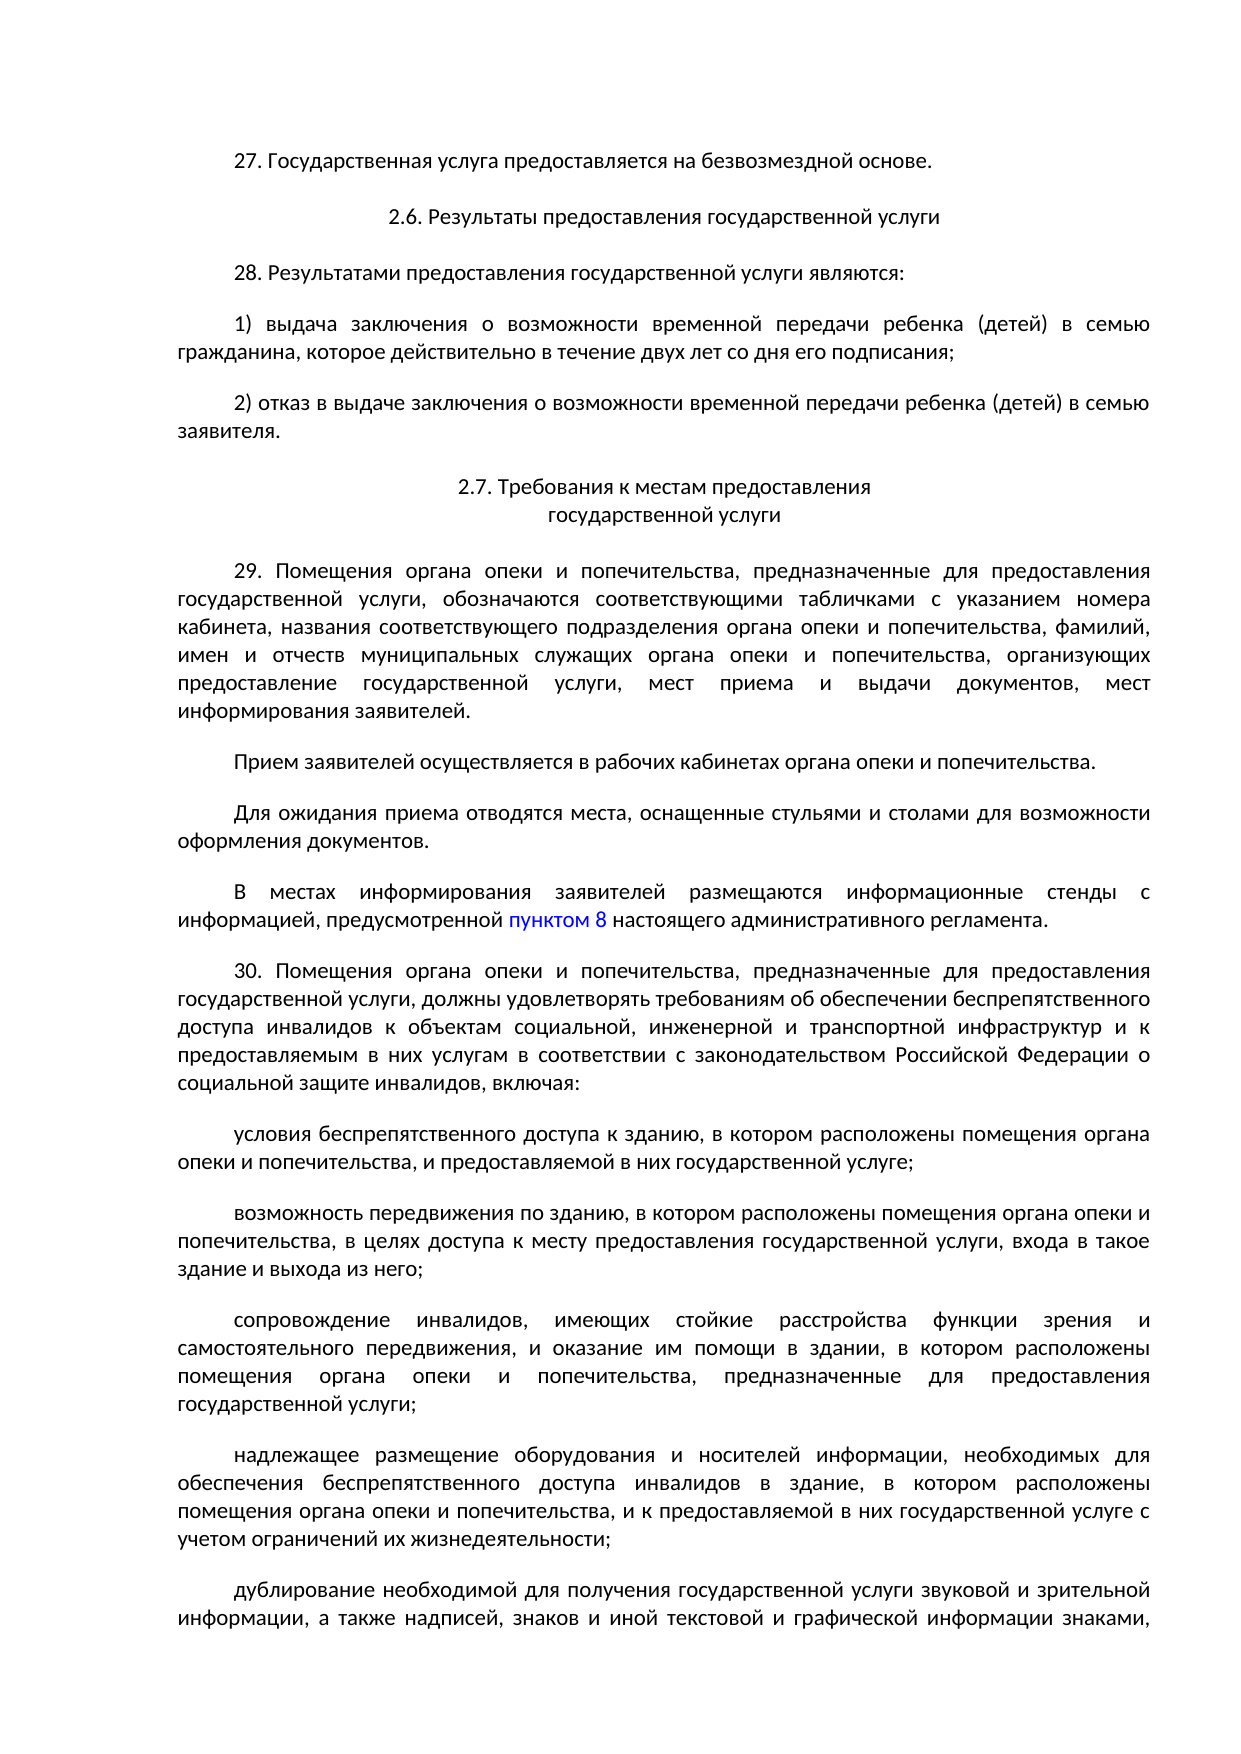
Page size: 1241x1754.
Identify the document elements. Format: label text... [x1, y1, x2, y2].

text 27. Государственная услуга предоставляется на безвозмездной основе. [177, 146, 1152, 174]
text возможность передвижения по зданию, в котором расположены помещения органа опеки и попечительства, в целях доступа к месту предоставления государственной услуги, входа в такое здание и выхода из него; [177, 1198, 1152, 1282]
text 2.7. Требования к местам предоставления [177, 472, 1152, 500]
text 2.6. Результаты предоставления государственной услуги [177, 202, 1152, 230]
text 2) отказ в выдаче заключения о возможности временной передачи ребенка (детей) в семью заявителя. [177, 388, 1152, 444]
text сопровождение инвалидов, имеющих стойкие расстройства функции зрения и самостоятельного передвижения, и оказание им помощи в здании, в котором расположены помещения органа опеки и попечительства, предназначенные для предоставления государственной услуги; [177, 1305, 1152, 1417]
text государственной услуги [177, 500, 1152, 528]
text В местах информирования заявителей размещаются информационные стенды с информацией, предусмотренной пунктом 8 настоящего административного регламента. [177, 877, 1152, 933]
text Для ожидания приема отводятся места, оснащенные стульями и столами для возможности оформления документов. [177, 798, 1152, 854]
text 1) выдача заключения о возможности временной передачи ребенка (детей) в семью гражданина, которое действительно в течение двух лет со дня его подписания; [177, 309, 1152, 365]
text Прием заявителей осуществляется в рабочих кабинетах органа опеки и попечительства. [177, 747, 1152, 775]
text надлежащее размещение оборудования и носителей информации, необходимых для обеспечения беспрепятственного доступа инвалидов в здание, в котором расположены помещения органа опеки и попечительства, и к предоставляемой в них государственной услуге с учетом ограничений их жизнедеятельности; [177, 1440, 1152, 1552]
text 29. Помещения органа опеки и попечительства, предназначенные для предоставления государственной услуги, обозначаются соответствующими табличками с указанием номера кабинета, названия соответствующего подразделения органа опеки и попечительства, фамилий, имен и отчеств муниципальных служащих органа опеки и попечительства, организующих предоставление государственной услуги, мест приема и выдачи документов, мест информирования заявителей. [177, 556, 1152, 724]
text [177, 1575, 1152, 1631]
text 30. Помещения органа опеки и попечительства, предназначенные для предоставления государственной услуги, должны удовлетворять требованиям об обеспечении беспрепятственного доступа инвалидов к объектам социальной, инженерной и транспортной инфраструктур и к предоставляемым в них услугам в соответствии с законодательством Российской Федерации о социальной защите инвалидов, включая: [177, 956, 1152, 1096]
text условия беспрепятственного доступа к зданию, в котором расположены помещения органа опеки и попечительства, и предоставляемой в них государственной услуге; [177, 1119, 1152, 1175]
text 28. Результатами предоставления государственной услуги являются: [177, 258, 1152, 286]
